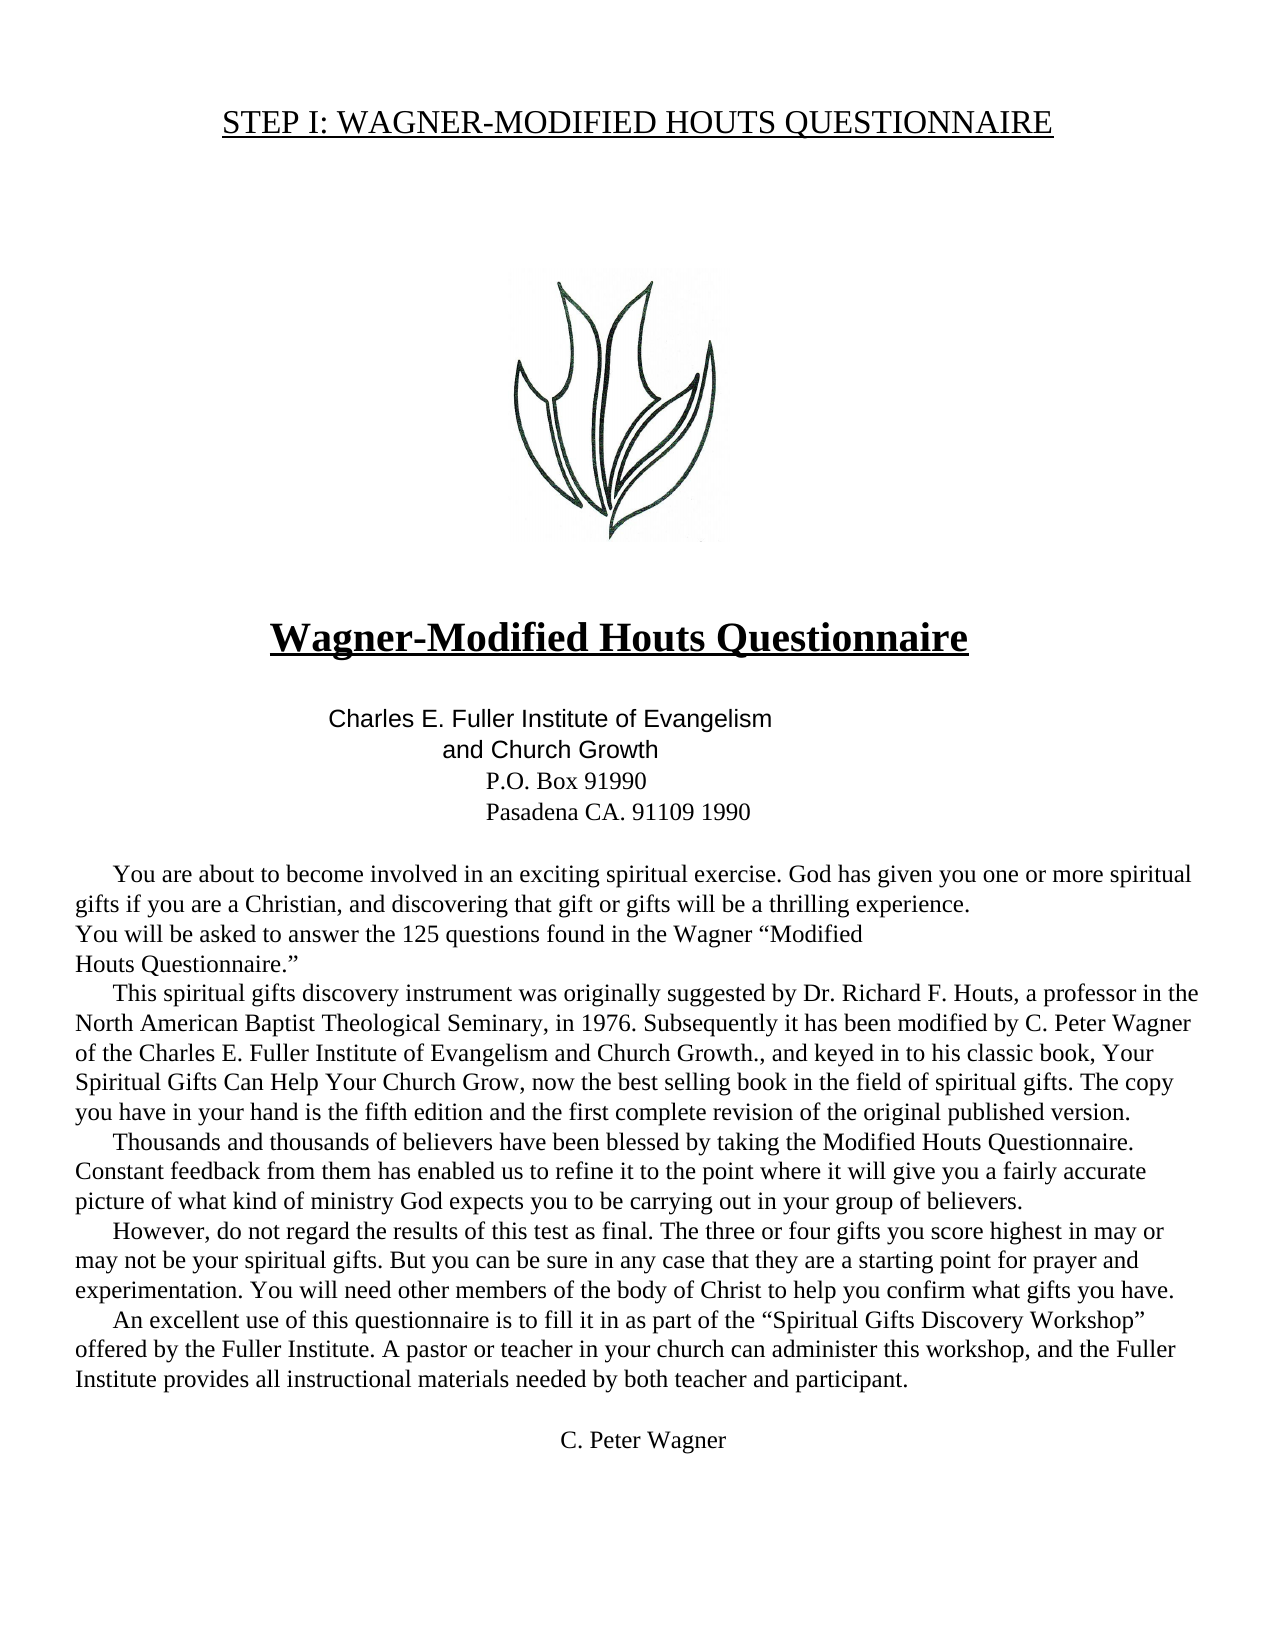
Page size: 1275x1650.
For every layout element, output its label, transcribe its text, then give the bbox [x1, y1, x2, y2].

text This spiritual gifts discovery instrument was originally suggested by Dr. Richard F. Houts, a professor in the North American Baptist Theological Seminary, in 1976. Subsequently it has been modified by C. Peter Wagner of the Charles E. Fuller Institute of Evangelism and Church Growth., and keyed in to his classic book, Your Spiritual Gifts Can Help Your Church Grow, now the best selling book in the field of spiritual gifts. The copy you have in your hand is the fifth edition and the first complete revision of the original published version. [75, 978, 1211, 1126]
text and Church Growth [75, 735, 1026, 764]
text Wagner-Modified Houts Questionnaire [75, 612, 1162, 660]
text An excellent use of this questionnaire is to fill it in as part of the “Spiritual Gifts Discovery Workshop” offered by the Fuller Institute. A pastor or teacher in your church can administer this workshop, and the Fuller Institute provides all instructional materials needed by both teacher and participant. [75, 1305, 1211, 1393]
text Charles E. Fuller Institute of Evangelism [75, 704, 1026, 733]
text However, do not regard the results of this test as final. The three or four gifts you score highest in may or may not be your spiritual gifts. But you can be sure in any case that they are a starting point for prayer and experimentation. You will need other members of the body of Christ to help you confirm what gifts you have. [75, 1216, 1211, 1304]
text You will be asked to answer the 125 questions found in the Wagner “Modified [75, 919, 1211, 947]
text Houts Questionnaire.” [75, 949, 1211, 977]
picture [508, 268, 730, 542]
text Thousands and thousands of believers have been blessed by taking the Modified Houts Questionnaire. Constant feedback from them has enabled us to refine it to the point where it will give you a fairly accurate picture of what kind of ministry God expects you to be carrying out in your group of believers. [75, 1127, 1211, 1215]
text C. Peter Wagner [75, 1425, 1211, 1454]
text P.O. Box 91990 [74, 766, 1058, 795]
text Pasadena CA. 91109 1990 [74, 797, 1162, 826]
text You are about to become involved in an exciting spiritual exercise. God has given you one or more spiritual gifts if you are a Christian, and discovering that gift or gifts will be a thrilling experience. [75, 859, 1211, 918]
